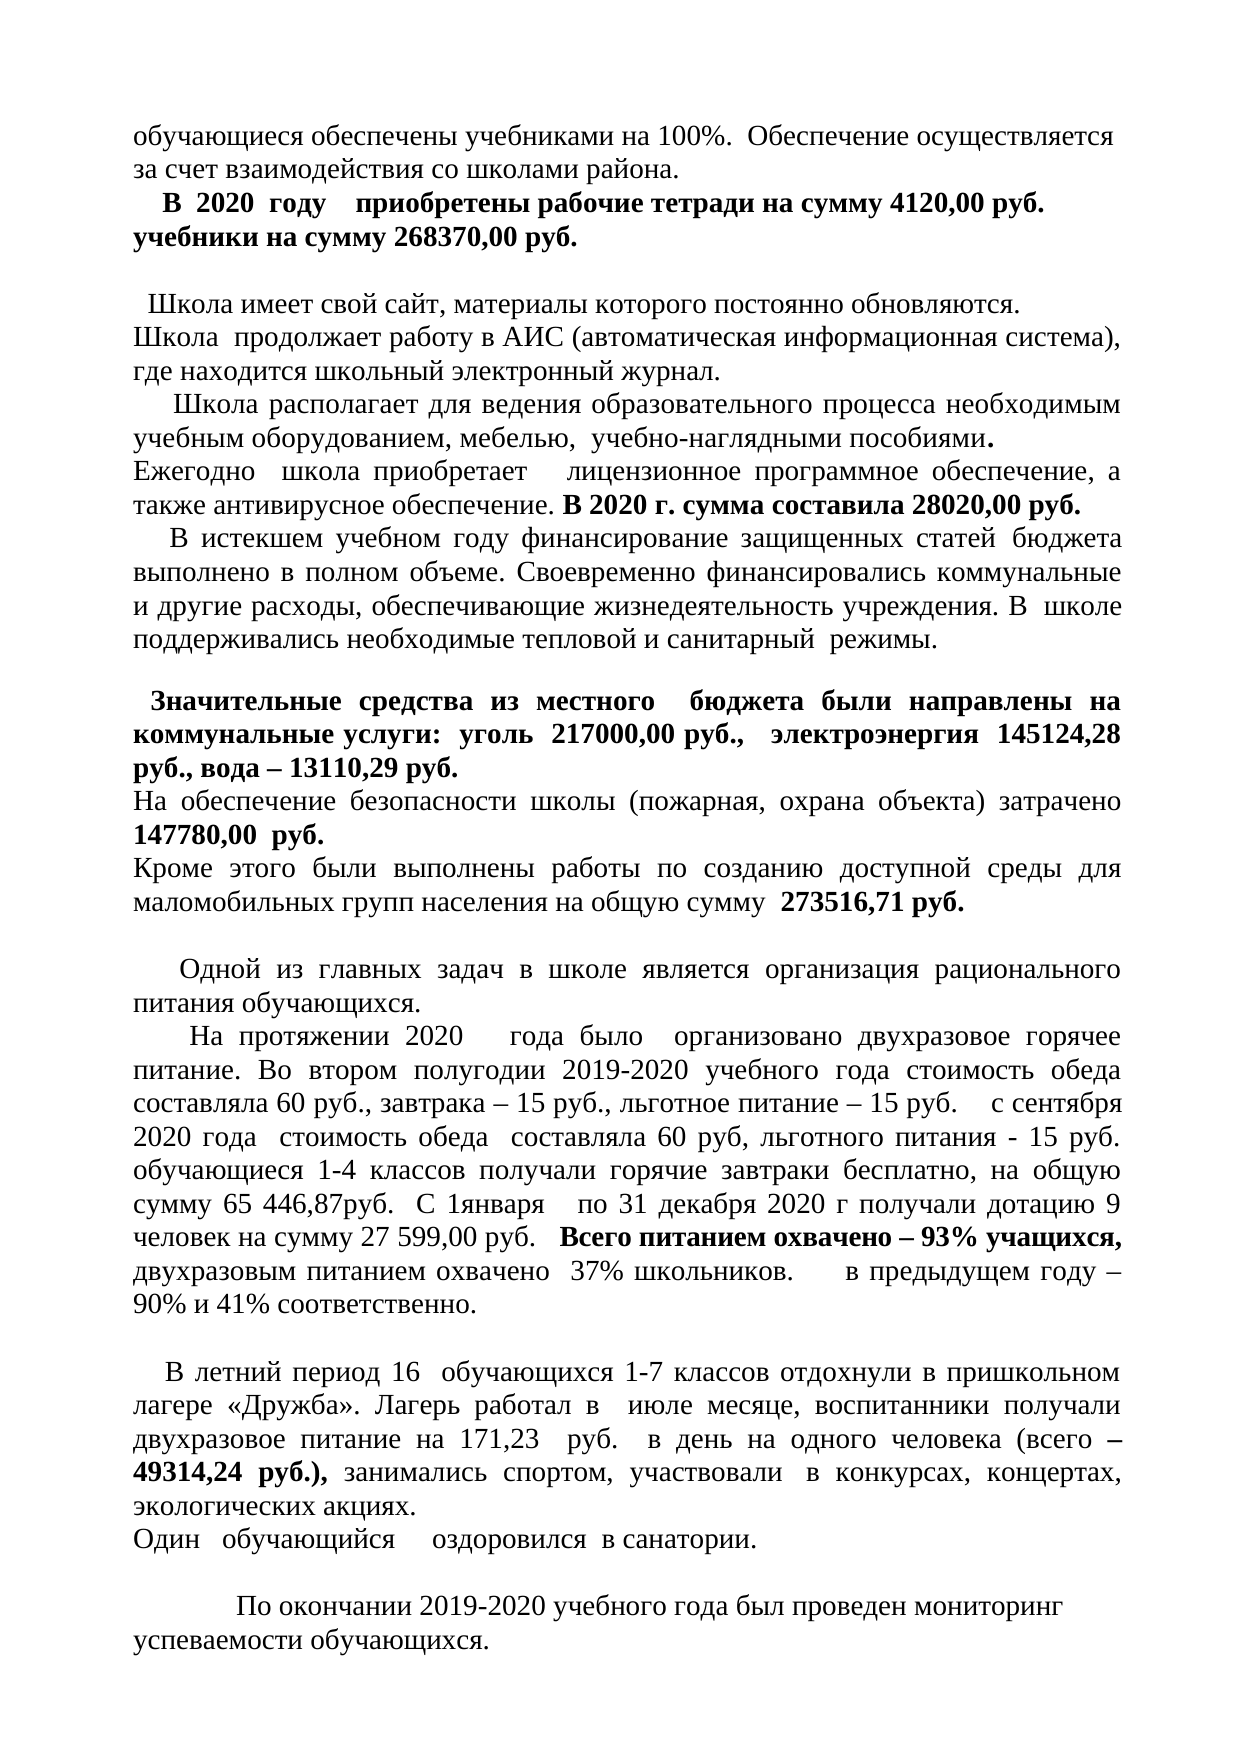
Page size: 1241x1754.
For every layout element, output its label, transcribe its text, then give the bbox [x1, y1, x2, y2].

text Школа продолжает работу в АИС (автоматическая информационная система), где находится школьный электронный журнал. [133, 319, 1122, 386]
text В летний период 16 обучающихся 1-7 классов отдохнули в пришкольном лагере «Дружба». Лагерь работал в июле месяце, воспитанники получали двухразовое питание на 171,23 руб. в день на одного человека (всего – 49314,24 руб.), занимались спортом, участвовали в конкурсах, концертах, экологических акциях. [133, 1354, 1122, 1521]
text В истекшем учебном году финансирование защищенных статей бюджета выполнено в полном объеме. Своевременно финансировались коммунальные и другие расходы, обеспечивающие жизнедеятельность учреждения. В школе поддерживались необходимые тепловой и санитарный режимы. [133, 521, 1122, 655]
text Один обучающийся оздоровился в санатории. [133, 1521, 1122, 1555]
text В 2020 году приобретены рабочие тетради на сумму 4120,00 руб. учебники на сумму 268370,00 руб. [133, 185, 1122, 252]
text Ежегодно школа приобретает лицензионное программное обеспечение, а также антивирусное обеспечение. В 2020 г. сумма составила 28020,00 руб. [133, 453, 1122, 521]
text Одной из главных задач в школе является организация рационального питания обучающихся. [133, 951, 1122, 1018]
text На протяжении 2020 года было организовано двухразовое горячее питание. Во втором полугодии 2019-2020 учебного года стоимость обеда составляла 60 руб., завтрака – 15 руб., льготное питание – 15 руб. с сентября 2020 года стоимость обеда составляла 60 руб, льготного питания - 15 руб. обучающиеся 1-4 классов получали горячие завтраки бесплатно, на общую сумму 65 446,87руб. С 1января по 31 декабря 2020 г получали дотацию 9 человек на сумму 27 599,00 руб. Всего питанием охвачено – 93% учащихся, двухразовым питанием охвачено 37% школьников. в предыдущем году – 90% и 41% соответственно. [133, 1018, 1122, 1320]
text По окончании 2019-2020 учебного года был проведен мониторинг успеваемости обучающихся. [133, 1588, 1122, 1656]
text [133, 118, 1122, 185]
text Кроме этого были выполнены работы по созданию доступной среды для маломобильных групп населения на общую сумму 273516,71 руб. [133, 851, 1122, 918]
text Школа располагает для ведения образовательного процесса необходимым учебным оборудованием, мебелью, учебно-наглядными пособиями. [133, 386, 1122, 453]
text Значительные средства из местного бюджета были направлены на коммунальные услуги: уголь 217000,00 руб., электроэнергия 145124,28 руб., вода – 13110,29 руб. [133, 683, 1122, 783]
text Школа имеет свой сайт, материалы которого постоянно обновляются. [133, 286, 1122, 319]
text На обеспечение безопасности школы (пожарная, охрана объекта) затрачено 147780,00 руб. [133, 783, 1122, 851]
